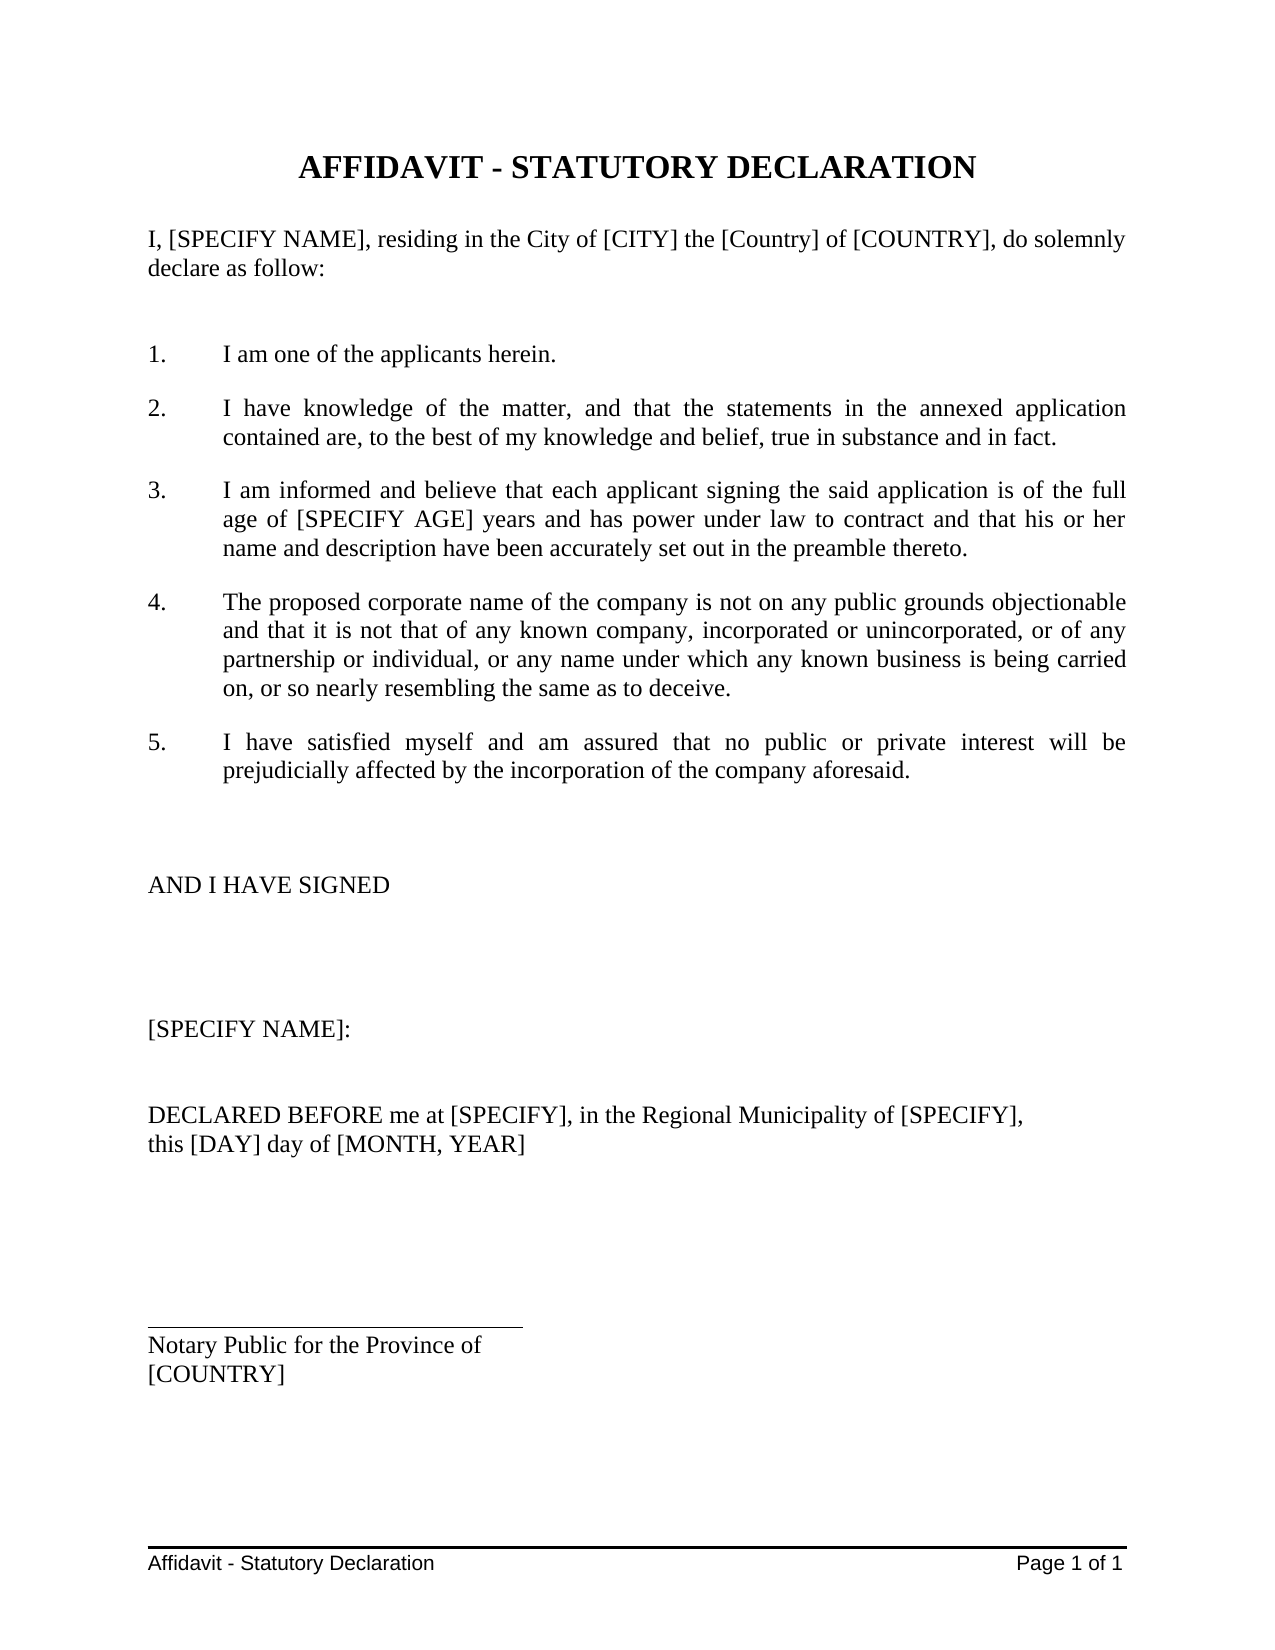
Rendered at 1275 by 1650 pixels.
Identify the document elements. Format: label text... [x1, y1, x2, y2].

text 3. I am informed and believe that each applicant signing the said application is of the full age of [SPECIFY AGE] years and has power under law to contract and that his or her name and description have been accurately set out in the preamble thereto. [148, 476, 1127, 562]
text 1. I am one of the applicants herein. [148, 339, 1127, 368]
text DECLARED BEFORE me at [SPECIFY], in the Regional Municipality of [SPECIFY], [148, 1101, 1127, 1129]
text AFFIDAVIT - STATUTORY DECLARATION [148, 148, 1127, 186]
text I, [SPECIFY NAME], residing in the City of [CITY] the [Country] of [COUNTRY], do solemnly declare as follow: [148, 224, 1127, 282]
text Notary Public for the Province of [148, 1331, 1127, 1359]
text 2. I have knowledge of the matter, and that the statements in the annexed application contained are, to the best of my knowledge and belief, true in substance and in fact. [148, 393, 1127, 451]
text AND I HAVE SIGNED [148, 871, 1127, 899]
text 4. The proposed corporate name of the company is not on any public grounds objectionable and that it is not that of any known company, incorporated or unincorporated, or of any partnership or individual, or any name under which any known business is being carried on, or so nearly resembling the same as to deceive. [148, 587, 1127, 702]
text this [DAY] day of [MONTH, YEAR] [148, 1129, 1127, 1158]
text [SPECIFY NAME]: [148, 1014, 1127, 1043]
text 5. I have satisfied myself and am assured that no public or private interest will be prejudicially affected by the incorporation of the company aforesaid. [148, 727, 1127, 784]
text [COUNTRY] [148, 1359, 1127, 1388]
